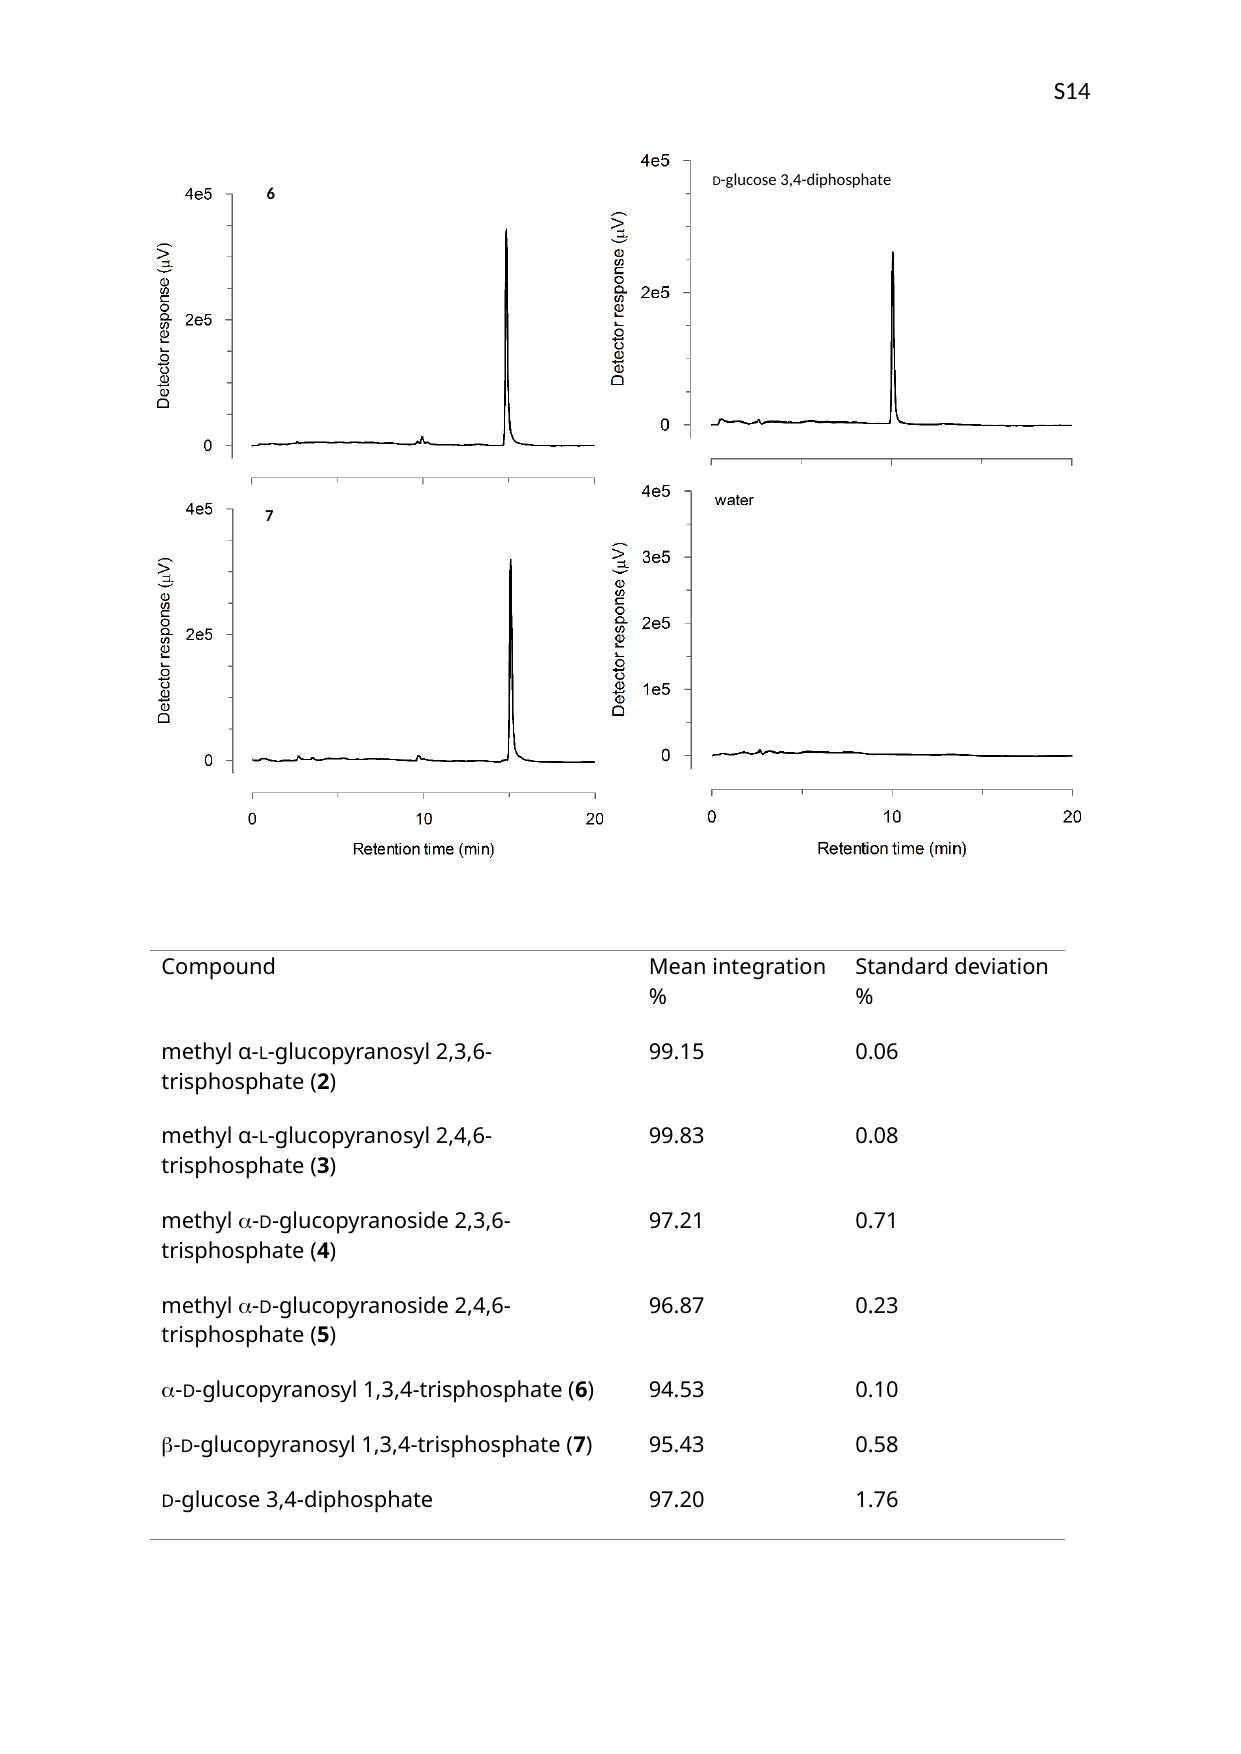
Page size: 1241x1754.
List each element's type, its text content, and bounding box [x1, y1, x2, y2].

table_cell 1.76 [844, 1484, 1065, 1538]
table_cell 99.15 [637, 1036, 844, 1120]
table_cell methyl α-l-glucopyranosyl 2,4,6-trisphosphate (3) [150, 1120, 637, 1205]
table_cell 96.87 [637, 1290, 844, 1374]
table_cell d-glucose 3,4-diphosphate [150, 1484, 637, 1538]
table_cell 0.58 [844, 1429, 1065, 1484]
table_cell 0.71 [844, 1205, 1065, 1289]
picture [150, 150, 1083, 861]
table_cell methyl -d-glucopyranoside 2,4,6-trisphosphate (5) [150, 1290, 637, 1374]
table_cell -d-glucopyranosyl 1,3,4-trisphosphate (6) [150, 1374, 637, 1429]
table_cell methyl -d-glucopyranoside 2,3,6-trisphosphate (4) [150, 1205, 637, 1289]
table_cell 99.83 [637, 1120, 844, 1205]
table_cell 97.21 [637, 1205, 844, 1289]
table_cell -d-glucopyranosyl 1,3,4-trisphosphate (7) [150, 1429, 637, 1484]
table_cell 0.06 [844, 1036, 1065, 1120]
table_header Standard deviation % [844, 951, 1065, 1036]
table_cell 0.10 [844, 1374, 1065, 1429]
table_cell 0.23 [844, 1290, 1065, 1374]
table_cell methyl α-l-glucopyranosyl 2,3,6-trisphosphate (2) [150, 1036, 637, 1120]
table_cell 94.53 [637, 1374, 844, 1429]
table_header Mean integration % [637, 951, 844, 1036]
table_cell 0.08 [844, 1120, 1065, 1205]
table_header Compound [150, 951, 637, 1036]
table_cell 97.20 [637, 1484, 844, 1538]
table_cell 95.43 [637, 1429, 844, 1484]
